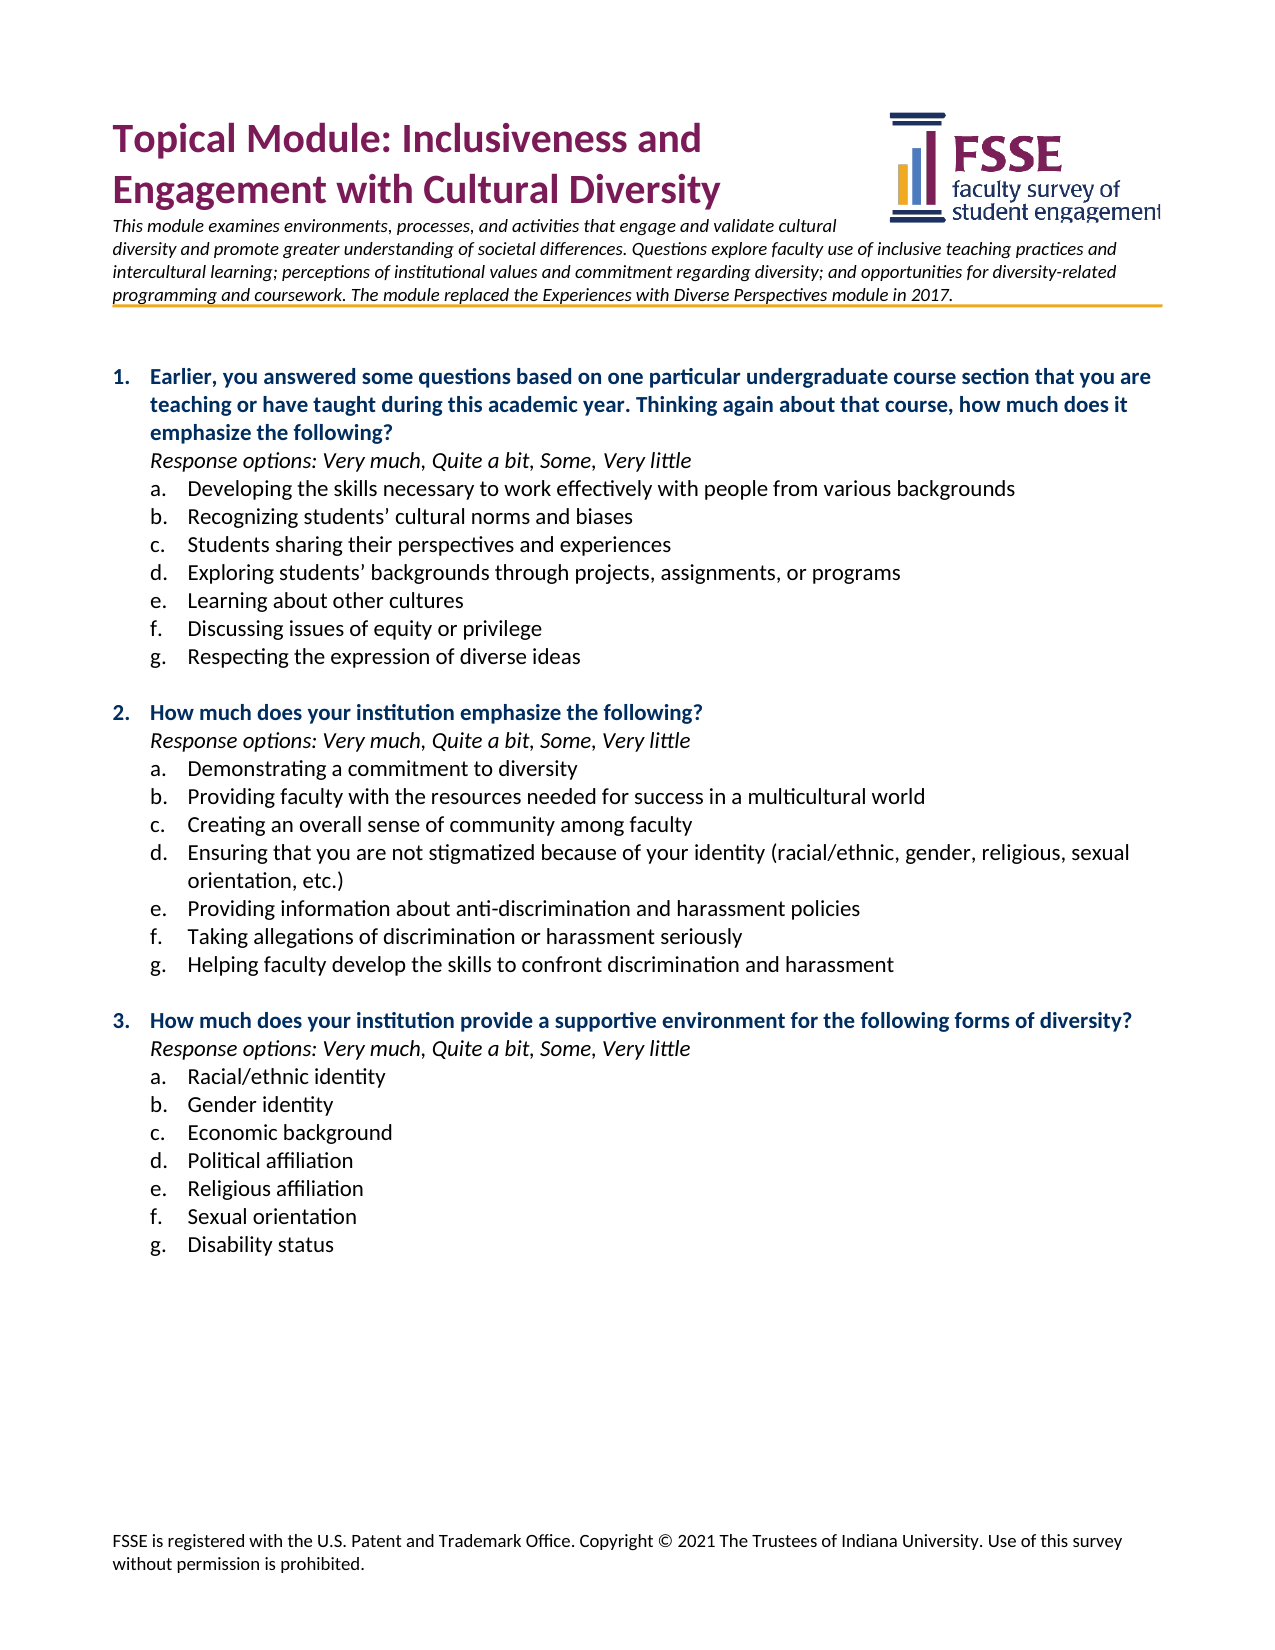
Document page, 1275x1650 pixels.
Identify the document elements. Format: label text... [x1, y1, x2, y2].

list Taking allegations of discrimination or harassment seriously [150, 922, 1162, 950]
list Respecting the expression of diverse ideas [150, 642, 1162, 670]
list How much does your institution emphasize the following? [112, 698, 1162, 726]
list Discussing issues of equity or privilege [150, 614, 1162, 642]
list Helping faculty develop the skills to confront discrimination and harassment [150, 950, 1162, 978]
text Response options: Very much, Quite a bit, Some, Very little [112, 1034, 1162, 1062]
list How much does your institution provide a supportive environment for the following forms of diversity? [112, 1006, 1162, 1034]
list Creating an overall sense of community among faculty [150, 810, 1162, 838]
list Economic background [150, 1118, 1162, 1146]
list Ensuring that you are not stigmatized because of your identity (racial/ethnic, gender, religious, sexual orientation, etc.) [150, 838, 1162, 894]
text Response options: Very much, Quite a bit, Some, Very little [112, 446, 1162, 474]
text This module examines environments, processes, and activities that engage and validate cultural diversity and promote greater understanding of societal differences. Questions explore faculty use of inclusive teaching practices and intercultural learning; perceptions of institutional values and commitment regarding diversity; and opportunities for diversity-related programming and coursework. The module replaced the Experiences with Diverse Perspectives module in 2017. [112, 214, 1162, 304]
text Topical Module: Inclusiveness and Engagement with Cultural Diversity [112, 112, 862, 214]
list Developing the skills necessary to work effectively with people from various backgrounds [150, 474, 1162, 502]
list Recognizing students’ cultural norms and biases [150, 502, 1162, 530]
list Religious affiliation [150, 1174, 1162, 1202]
list Disability status [150, 1231, 1162, 1258]
list Exploring students’ backgrounds through projects, assignments, or programs [150, 558, 1162, 586]
text Response options: Very much, Quite a bit, Some, Very little [112, 726, 1162, 754]
list Demonstrating a commitment to diversity [150, 754, 1162, 782]
list Political affiliation [150, 1146, 1162, 1174]
list Earlier, you answered some questions based on one particular undergraduate course section that you are teaching or have taught during this academic year. Thinking again about that course, how much does it emphasize the following? [112, 362, 1162, 446]
list Gender identity [150, 1090, 1162, 1118]
list Learning about other cultures [150, 586, 1162, 614]
list Providing faculty with the resources needed for success in a multicultural world [150, 782, 1162, 810]
picture [888, 112, 1160, 222]
list Racial/ethnic identity [150, 1062, 1162, 1090]
list Sexual orientation [150, 1202, 1162, 1231]
list Providing information about anti-discrimination and harassment policies [150, 894, 1162, 922]
list Students sharing their perspectives and experiences [150, 530, 1162, 558]
